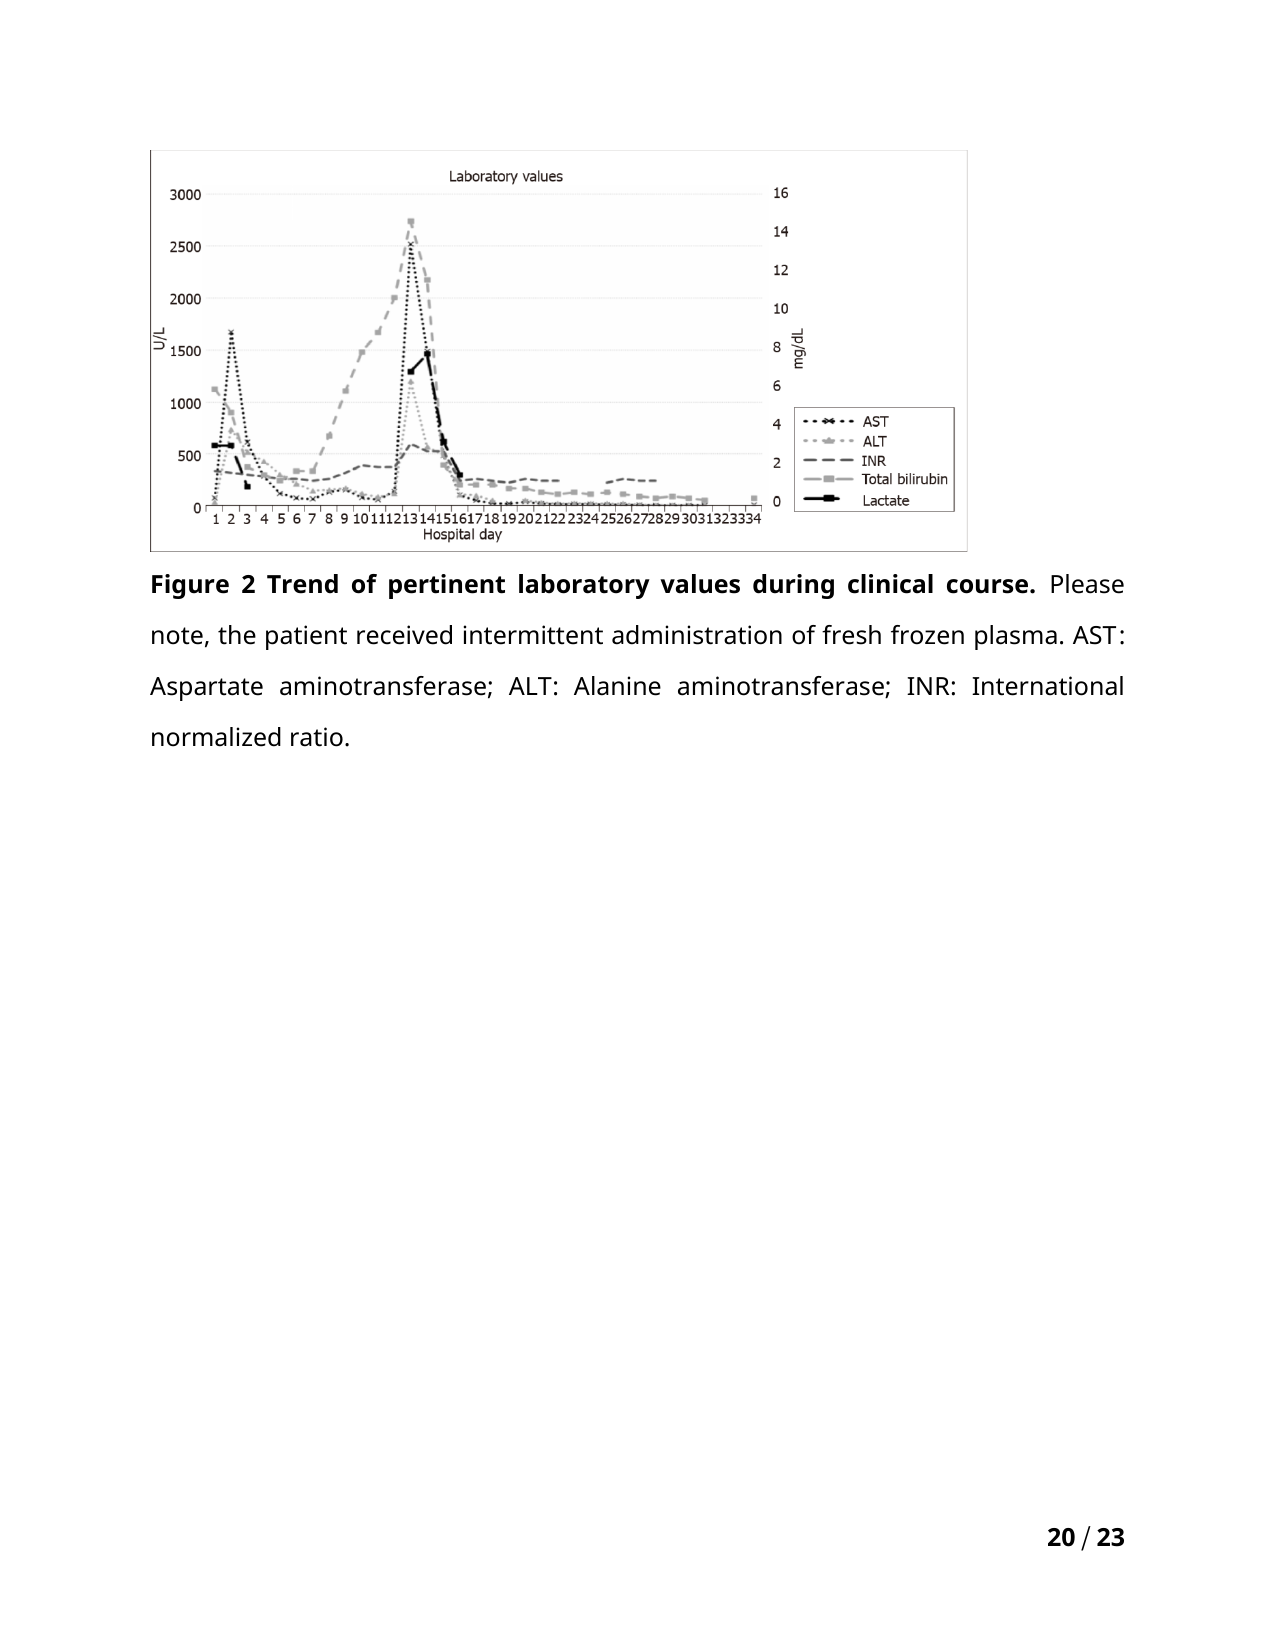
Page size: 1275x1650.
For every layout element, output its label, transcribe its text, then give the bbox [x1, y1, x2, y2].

text Figure 2 Trend of pertinent laboratory values during clinical course. Please note, the patient received intermittent administration of fresh frozen plasma. AST: Aspartate aminotransferase; ALT: Alanine aminotransferase; INR: International normalized ratio. [150, 566, 1125, 753]
picture [150, 150, 968, 552]
